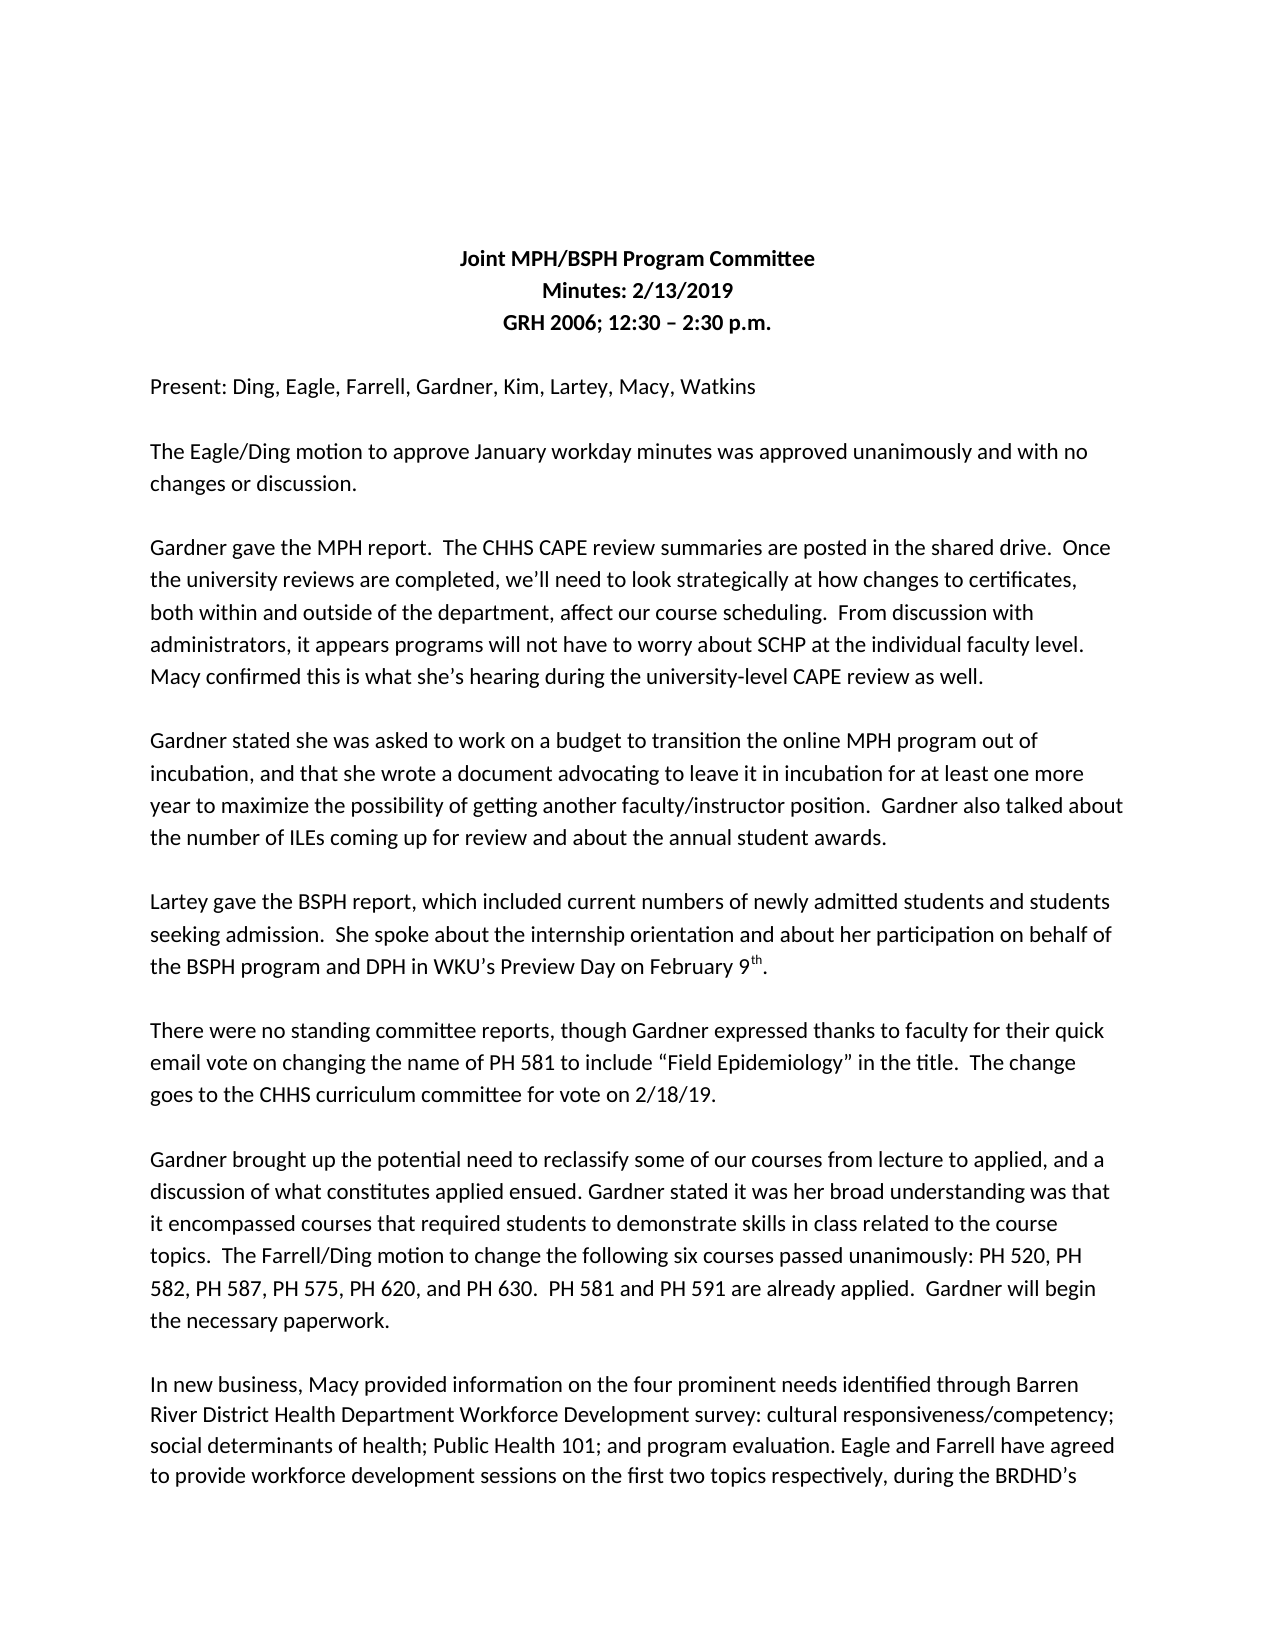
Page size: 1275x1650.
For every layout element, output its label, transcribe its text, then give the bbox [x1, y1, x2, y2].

text There were no standing committee reports, though Gardner expressed thanks to faculty for their quick email vote on changing the name of PH 581 to include “Field Epidemiology” in the title. The change goes to the CHHS curriculum committee for vote on 2/18/19. [150, 1016, 1125, 1109]
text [150, 1370, 1125, 1489]
text Gardner stated she was asked to work on a budget to transition the online MPH program out of incubation, and that she wrote a document advocating to leave it in incubation for at least one more year to maximize the possibility of getting another faculty/instructor position. Gardner also talked about the number of ILEs coming up for review and about the annual student awards. [150, 727, 1125, 851]
text The Eagle/Ding motion to approve January workday minutes was approved unanimously and with no changes or discussion. [150, 437, 1125, 497]
text Present: Ding, Eagle, Farrell, Gardner, Kim, Lartey, Macy, Watkins [150, 372, 1125, 401]
text Minutes: 2/13/2019 [150, 276, 1125, 304]
text Joint MPH/BSPH Program Committee [150, 244, 1125, 272]
text Gardner brought up the potential need to reclassify some of our courses from lecture to applied, and a discussion of what constitutes applied ensued. Gardner stated it was her broad understanding was that it encompassed courses that required students to demonstrate skills in class related to the course topics. The Farrell/Ding motion to change the following six courses passed unanimously: PH 520, PH 582, PH 587, PH 575, PH 620, and PH 630. PH 581 and PH 591 are already applied. Gardner will begin the necessary paperwork. [150, 1145, 1125, 1334]
text GRH 2006; 12:30 – 2:30 p.m. [150, 308, 1125, 336]
text Lartey gave the BSPH report, which included current numbers of newly admitted students and students seeking admission. She spoke about the internship orientation and about her participation on behalf of the BSPH program and DPH in WKU’s Preview Day on February 9th. [150, 887, 1125, 980]
text Gardner gave the MPH report. The CHHS CAPE review summaries are posted in the shared drive. Once the university reviews are completed, we’ll need to look strategically at how changes to certificates, both within and outside of the department, affect our course scheduling. From discussion with administrators, it appears programs will not have to worry about SCHP at the individual faculty level. Macy confirmed this is what she’s hearing during the university-level CAPE review as well. [150, 533, 1125, 690]
